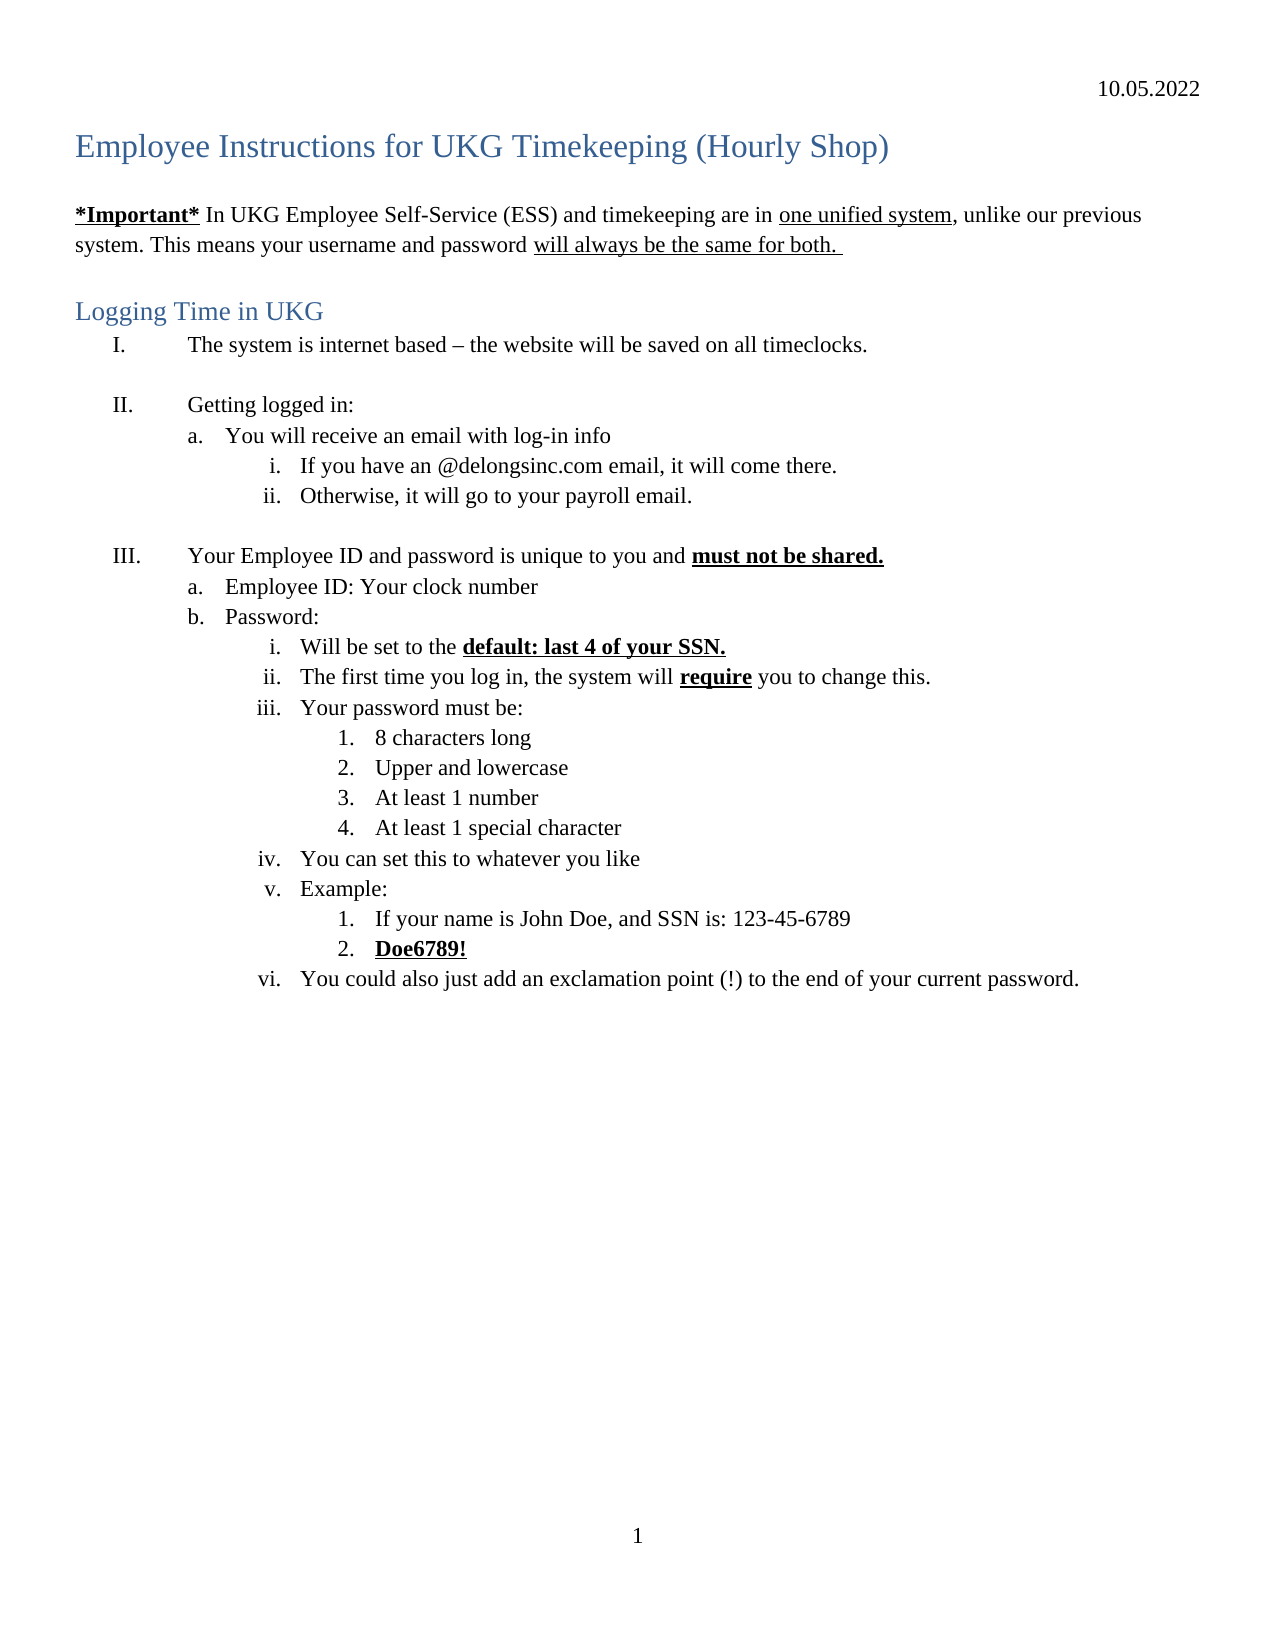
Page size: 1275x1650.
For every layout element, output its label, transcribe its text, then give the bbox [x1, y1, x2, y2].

list Your Employee ID and password is unique to you and must not be shared. [112, 543, 1200, 569]
list Example: [281, 875, 1200, 901]
list You could also just add an exclamation point (!) to the end of your current password. [281, 966, 1200, 992]
list You can set this to whatever you like [281, 845, 1200, 871]
text *Important* In UKG Employee Self-Service (ESS) and timekeeping are in one unified system, unlike our previous system. This means your username and password will always be the same for both. [75, 201, 1200, 257]
list Your password must be: [281, 694, 1200, 720]
list 8 characters long [337, 724, 1200, 750]
list If you have an @delongsinc.com email, it will come there. [281, 452, 1200, 478]
list The system is internet based – the website will be saved on all timeclocks. [112, 331, 1200, 357]
list At least 1 number [337, 784, 1200, 811]
list Getting logged in: [112, 392, 1200, 418]
subtitle Employee Instructions for UKG Timekeeping (Hourly Shop) [75, 126, 1200, 165]
list Otherwise, it will go to your payroll email. [281, 482, 1200, 508]
list Upper and lowercase [337, 754, 1200, 780]
list Employee ID: Your clock number [187, 573, 1200, 599]
subtitle Logging Time in UKG [75, 295, 1200, 327]
list Password: [187, 603, 1200, 629]
list You will receive an email with log-in info [187, 422, 1200, 448]
list The first time you log in, the system will require you to change this. [281, 663, 1200, 690]
list If your name is John Doe, and SSN is: 123-45-6789 [337, 905, 1200, 931]
list At least 1 special character [337, 814, 1200, 841]
list Doe6789! [337, 935, 1200, 962]
list Will be set to the default: last 4 of your SSN. [281, 633, 1200, 659]
